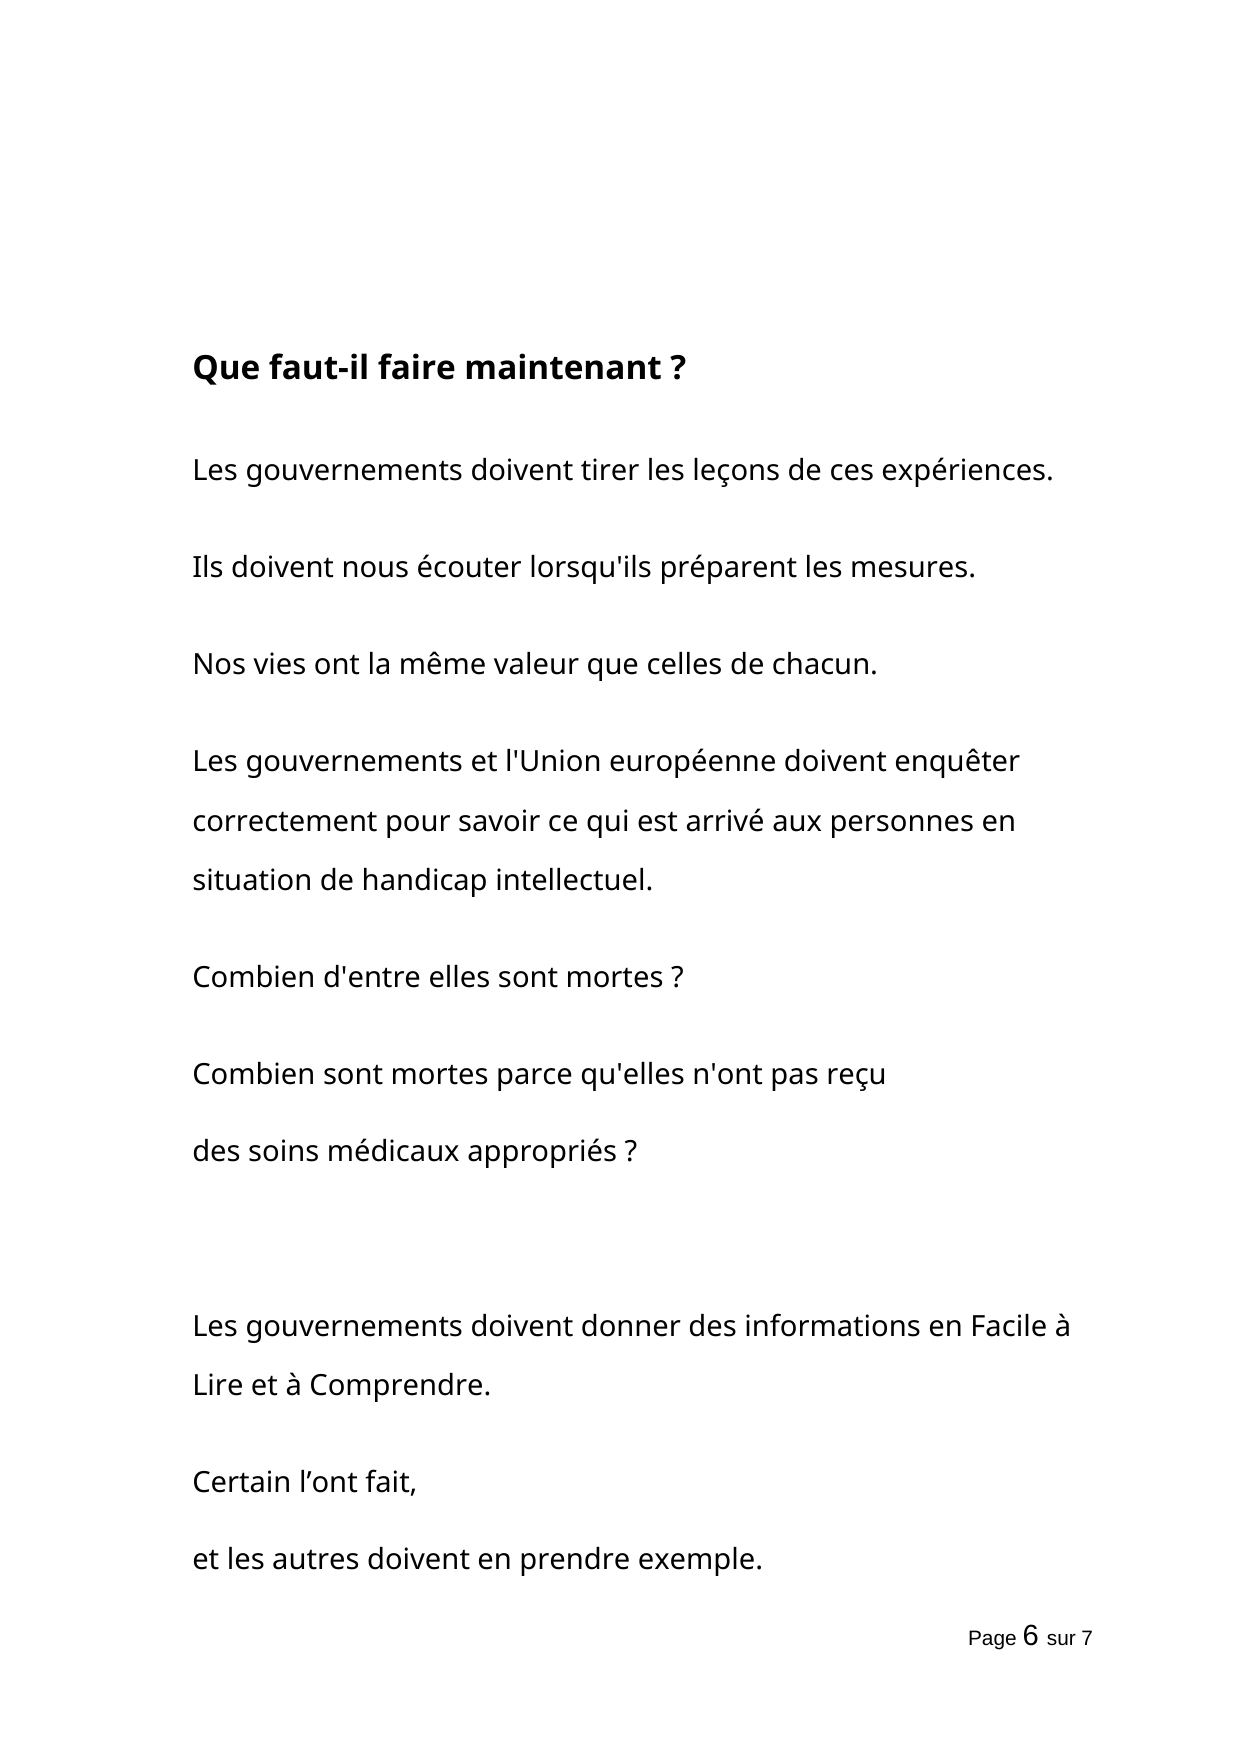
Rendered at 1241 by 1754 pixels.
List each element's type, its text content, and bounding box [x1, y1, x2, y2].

text Les gouvernements et l'Union européenne doivent enquêter correctement pour savoir ce qui est arrivé aux personnes en situation de handicap intellectuel. [192, 741, 1093, 899]
text Nos vies ont la même valeur que celles de chacun. [192, 643, 1093, 683]
text et les autres doivent en prendre exemple. [192, 1538, 1093, 1578]
text Les gouvernements doivent tirer les leçons de ces expériences. [192, 449, 1093, 489]
text Que faut-il faire maintenant ? [192, 344, 1093, 389]
text Certain l’ont fait, [192, 1461, 1093, 1501]
text Combien d'entre elles sont mortes ? [192, 956, 1093, 996]
text Combien sont mortes parce qu'elles n'ont pas reçu [192, 1053, 1093, 1093]
text Ils doivent nous écouter lorsqu'ils préparent les mesures. [192, 547, 1093, 586]
text des soins médicaux appropriés ? [192, 1131, 1093, 1170]
text Les gouvernements doivent donner des informations en Facile à Lire et à Comprendre. [192, 1305, 1093, 1404]
